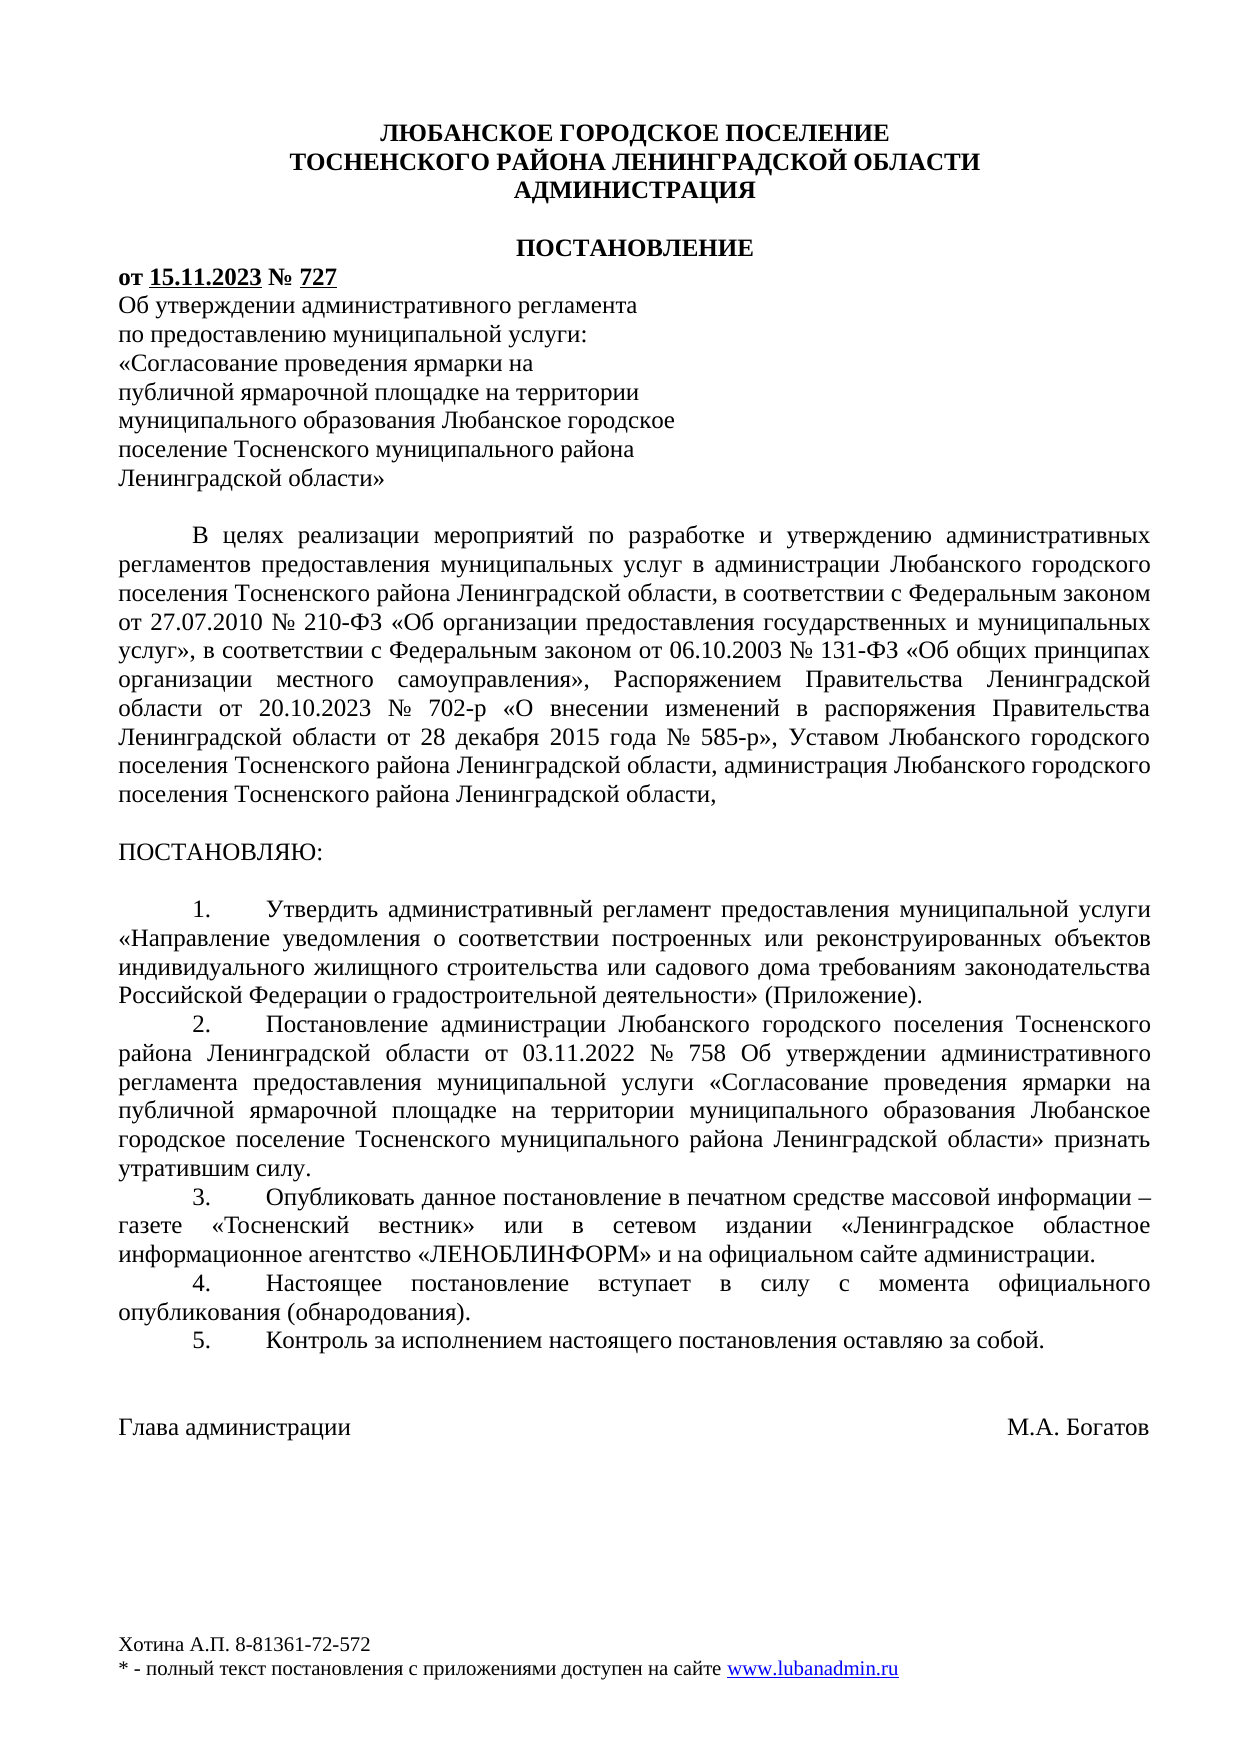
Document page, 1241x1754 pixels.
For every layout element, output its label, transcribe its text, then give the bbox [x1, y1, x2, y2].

text ПОСТАНОВЛЕНИЕ [118, 233, 1152, 262]
text ТОСНЕНСКОГО РАЙОНА ЛЕНИНГРАДСКОЙ ОБЛАСТИ [118, 147, 1152, 176]
text поселение Тосненского муниципального района [118, 434, 1152, 463]
text В целях реализации мероприятий по разработке и утверждению административных регламентов предоставления муниципальных услуг в администрации Любанского городского поселения Тосненского района Ленинградской области, в соответствии с Федеральным законом от 27.07.2010 № 210-ФЗ «Об организации предоставления государственных и муниципальных услуг», в соответствии с Федеральным законом от 06.10.2003 № 131-ФЗ «Об общих принципах организации местного самоуправления», Распоряжением Правительства Ленинградской области от 20.10.2023 № 702-р «О внесении изменений в распоряжения Правительства Ленинградской области от 28 декабря 2015 года № 585-р», Уставом Любанского городского поселения Тосненского района Ленинградской области, администрация Любанского городского поселения Тосненского района Ленинградской области, [118, 521, 1152, 808]
text Об утверждении административного регламента [118, 291, 1152, 319]
text Глава администрации М.А. Богатов [118, 1412, 1152, 1441]
list Постановление администрации Любанского городского поселения Тосненского района Ленинградской области от 03.11.2022 № 758 Об утверждении административного регламента предоставления муниципальной услуги «Согласование проведения ярмарки на публичной ярмарочной площадке на территории муниципального образования Любанское городское поселение Тосненского муниципального района Ленинградской области» признать утратившим силу. [118, 1009, 1152, 1182]
text публичной ярмарочной площадке на территории [118, 377, 1152, 406]
list Опубликовать данное постановление в печатном средстве массовой информации – газете «Тосненский вестник» или в сетевом издании «Ленинградское областное информационное агентство «ЛЕНОБЛИНФОРМ» и на официальном сайте администрации. [118, 1182, 1152, 1268]
text ЛЮБАНСКОЕ ГОРОДСКОЕ ПОСЕЛЕНИЕ [118, 118, 1152, 147]
list Контроль за исполнением настоящего постановления оставляю за собой. [118, 1326, 1152, 1354]
list Настоящее постановление вступает в силу с момента официального опубликования (обнародования). [118, 1268, 1152, 1326]
text «Согласование проведения ярмарки на [118, 348, 1152, 377]
text ПОСТАНОВЛЯЮ: [118, 837, 1152, 866]
text по предоставлению муниципальной услуги: [118, 319, 1152, 348]
text АДМИНИСТРАЦИЯ [118, 176, 1152, 204]
text Ленинградской области» [118, 463, 1152, 492]
list Утвердить административный регламент предоставления муниципальной услуги «Направление уведомления о соответствии построенных или реконструированных объектов индивидуального жилищного строительства или садового дома требованиям законодательства Российской Федерации о градостроительной деятельности» (Приложение). [118, 894, 1152, 1009]
text муниципального образования Любанское городское [118, 406, 1152, 434]
text от 15.11.2023 № 727 [118, 262, 1152, 291]
